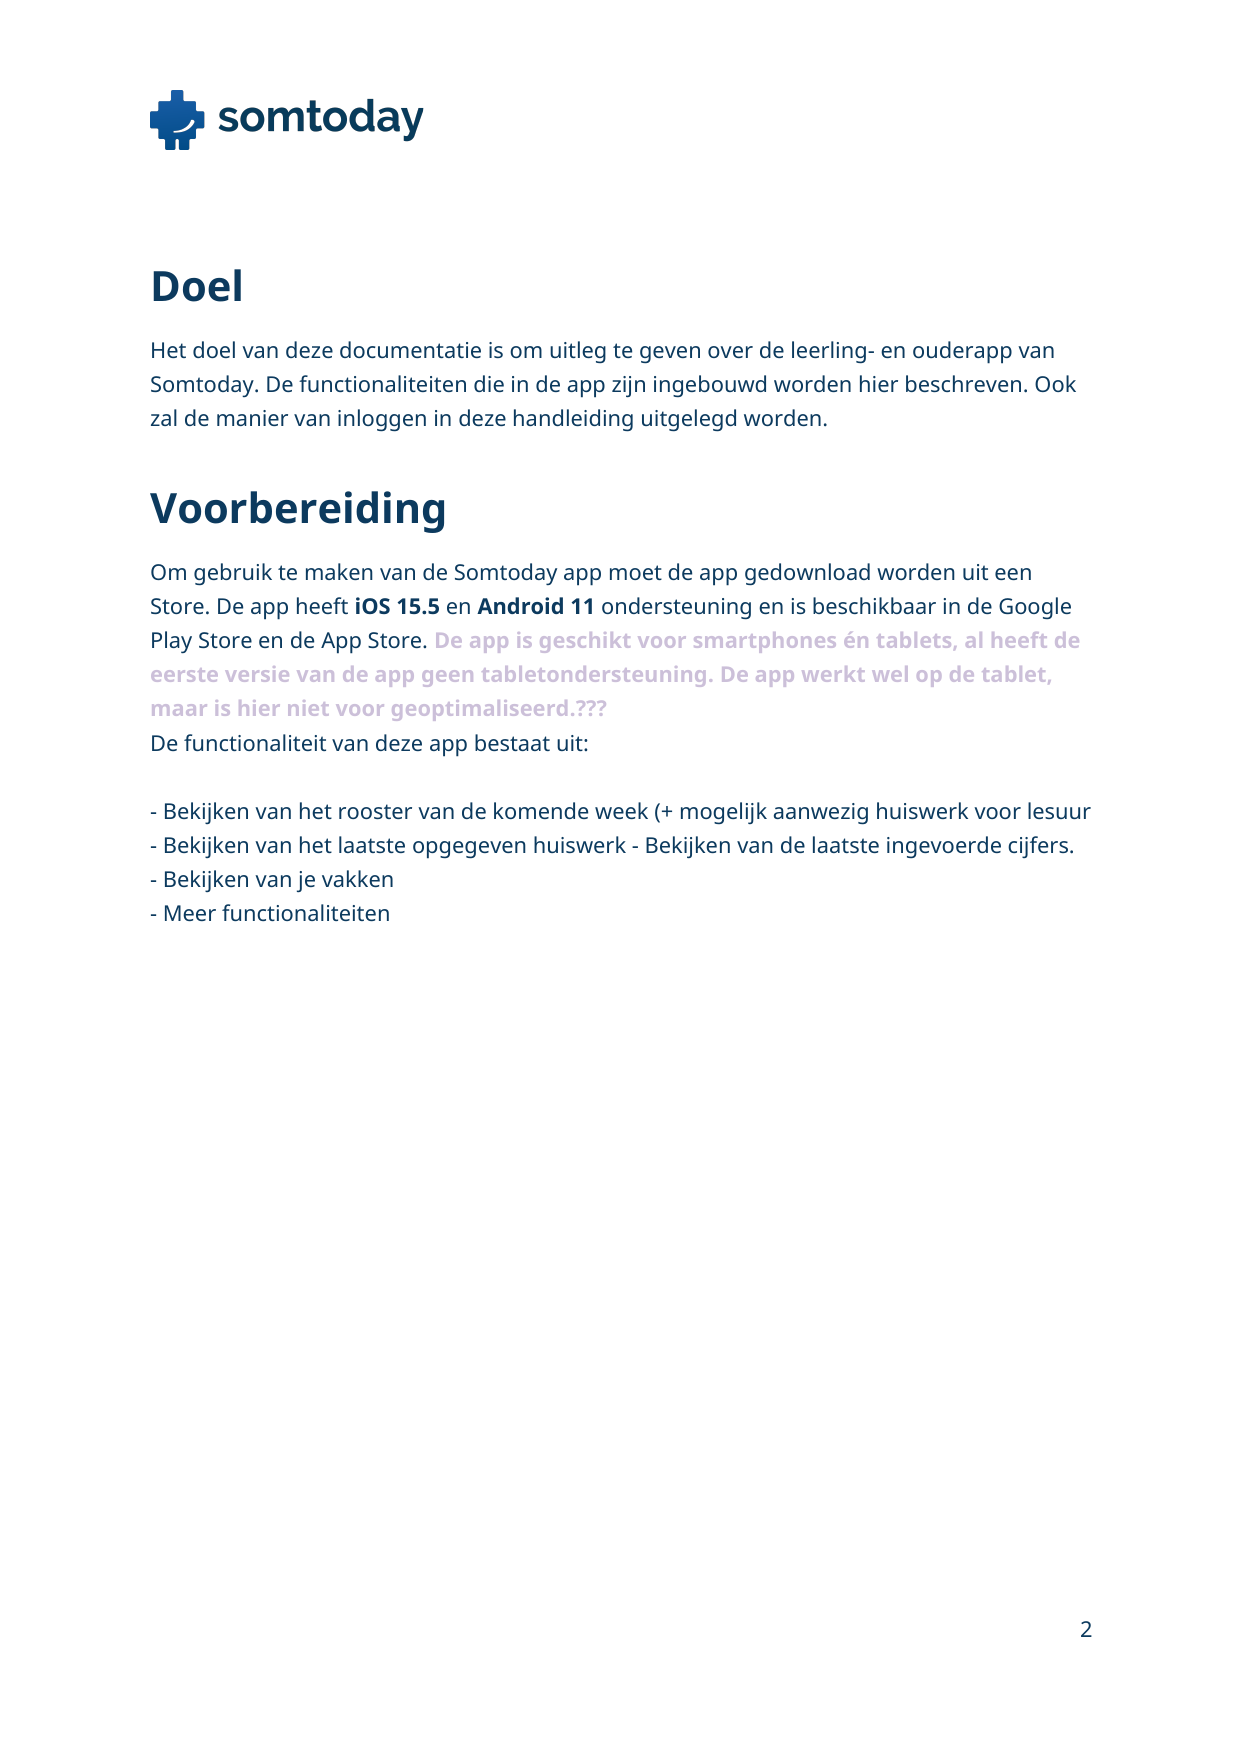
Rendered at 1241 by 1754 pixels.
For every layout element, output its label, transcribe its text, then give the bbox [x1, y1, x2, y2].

text De functionaliteit van deze app bestaat uit: [150, 727, 1092, 757]
text - Bekijken van het rooster van de komende week (+ mogelijk aanwezig huiswerk voor lesuur - Bekijken van het laatste opgegeven huiswerk - Bekijken van de laatste ingevoerde cijfers. [150, 796, 1092, 860]
picture [150, 90, 424, 150]
text - Meer functionaliteiten [150, 898, 1092, 928]
text Het doel van deze documentatie is om uitleg te geven over de leerling- en ouderapp van Somtoday. De functionaliteiten die in de app zijn ingebouwd worden hier beschreven. Ook zal de manier van inloggen in deze handleiding uitgelegd worden. [150, 335, 1092, 433]
text - Bekijken van je vakken [150, 864, 1092, 894]
subtitle Doel [150, 192, 1092, 314]
subtitle Voorbereiding [150, 479, 1092, 536]
text Om gebruik te maken van de Somtoday app moet de app gedownload worden uit een Store. De app heeft iOS 15.5 en Android 11 ondersteuning en is beschikbaar in de Google Play Store en de App Store. De app is geschikt voor smartphones én tablets, al heeft de eerste versie van de app geen tabletondersteuning. De app werkt wel op de tablet, maar is hier niet voor geoptimaliseerd.??? [150, 557, 1092, 723]
